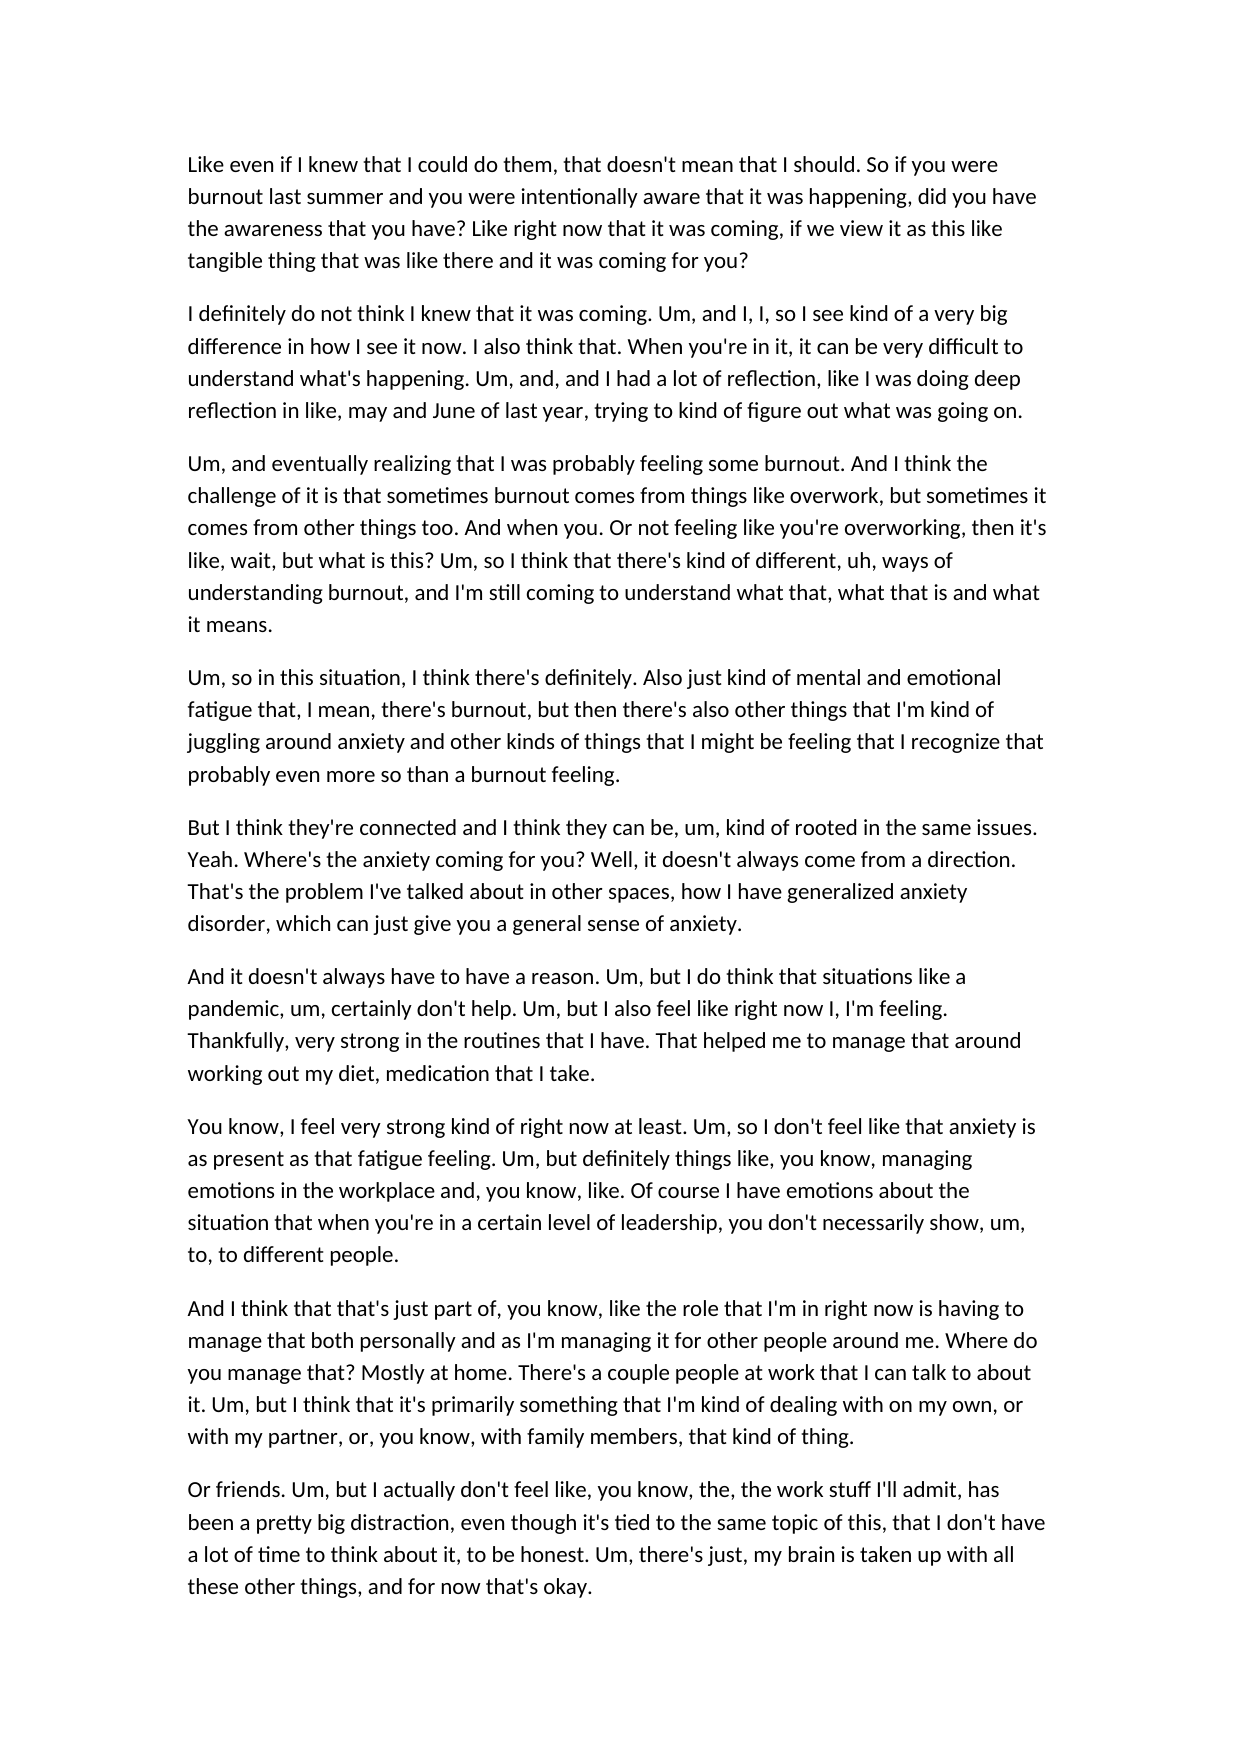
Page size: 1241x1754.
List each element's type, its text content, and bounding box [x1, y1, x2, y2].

text Um, so in this situation, I think there's definitely. Also just kind of mental and emotional fatigue that, I mean, there's burnout, but then there's also other things that I'm kind of juggling around anxiety and other kinds of things that I might be feeling that I recognize that probably even more so than a burnout feeling. [187, 663, 1053, 788]
text But I think they're connected and I think they can be, um, kind of rooted in the same issues. Yeah. Where's the anxiety coming for you? Well, it doesn't always come from a direction. That's the problem I've talked about in other spaces, how I have generalized anxiety disorder, which can just give you a general sense of anxiety. [187, 813, 1053, 937]
text You know, I feel very strong kind of right now at least. Um, so I don't feel like that anxiety is as present as that fatigue feeling. Um, but definitely things like, you know, managing emotions in the workplace and, you know, like. Of course I have emotions about the situation that when you're in a certain level of leadership, you don't necessarily show, um, to, to different people. [187, 1112, 1053, 1269]
text Or friends. Um, but I actually don't feel like, you know, the, the work stuff I'll admit, has been a pretty big distraction, even though it's tied to the same topic of this, that I don't have a lot of time to think about it, to be honest. Um, there's just, my brain is taken up with all these other things, and for now that's okay. [187, 1475, 1053, 1600]
text I definitely do not think I knew that it was coming. Um, and I, I, so I see kind of a very big difference in how I see it now. I also think that. When you're in it, it can be very difficult to understand what's happening. Um, and, and I had a lot of reflection, like I was doing deep reflection in like, may and June of last year, trying to kind of figure out what was going on. [187, 299, 1053, 424]
text And it doesn't always have to have a reason. Um, but I do think that situations like a pandemic, um, certainly don't help. Um, but I also feel like right now I, I'm feeling. Thankfully, very strong in the routines that I have. That helped me to manage that around working out my diet, medication that I take. [187, 962, 1053, 1087]
text Like even if I knew that I could do them, that doesn't mean that I should. So if you were burnout last summer and you were intentionally aware that it was happening, did you have the awareness that you have? Like right now that it was coming, if we view it as this like tangible thing that was like there and it was coming for you? [187, 150, 1053, 274]
text Um, and eventually realizing that I was probably feeling some burnout. And I think the challenge of it is that sometimes burnout comes from things like overwork, but sometimes it comes from other things too. And when you. Or not feeling like you're overworking, then it's like, wait, but what is this? Um, so I think that there's kind of different, uh, ways of understanding burnout, and I'm still coming to understand what that, what that is and what it means. [187, 449, 1053, 638]
text And I think that that's just part of, you know, like the role that I'm in right now is having to manage that both personally and as I'm managing it for other people around me. Where do you manage that? Mostly at home. There's a couple people at work that I can talk to about it. Um, but I think that it's primarily something that I'm kind of dealing with on my own, or with my partner, or, you know, with family members, that kind of thing. [187, 1294, 1053, 1450]
